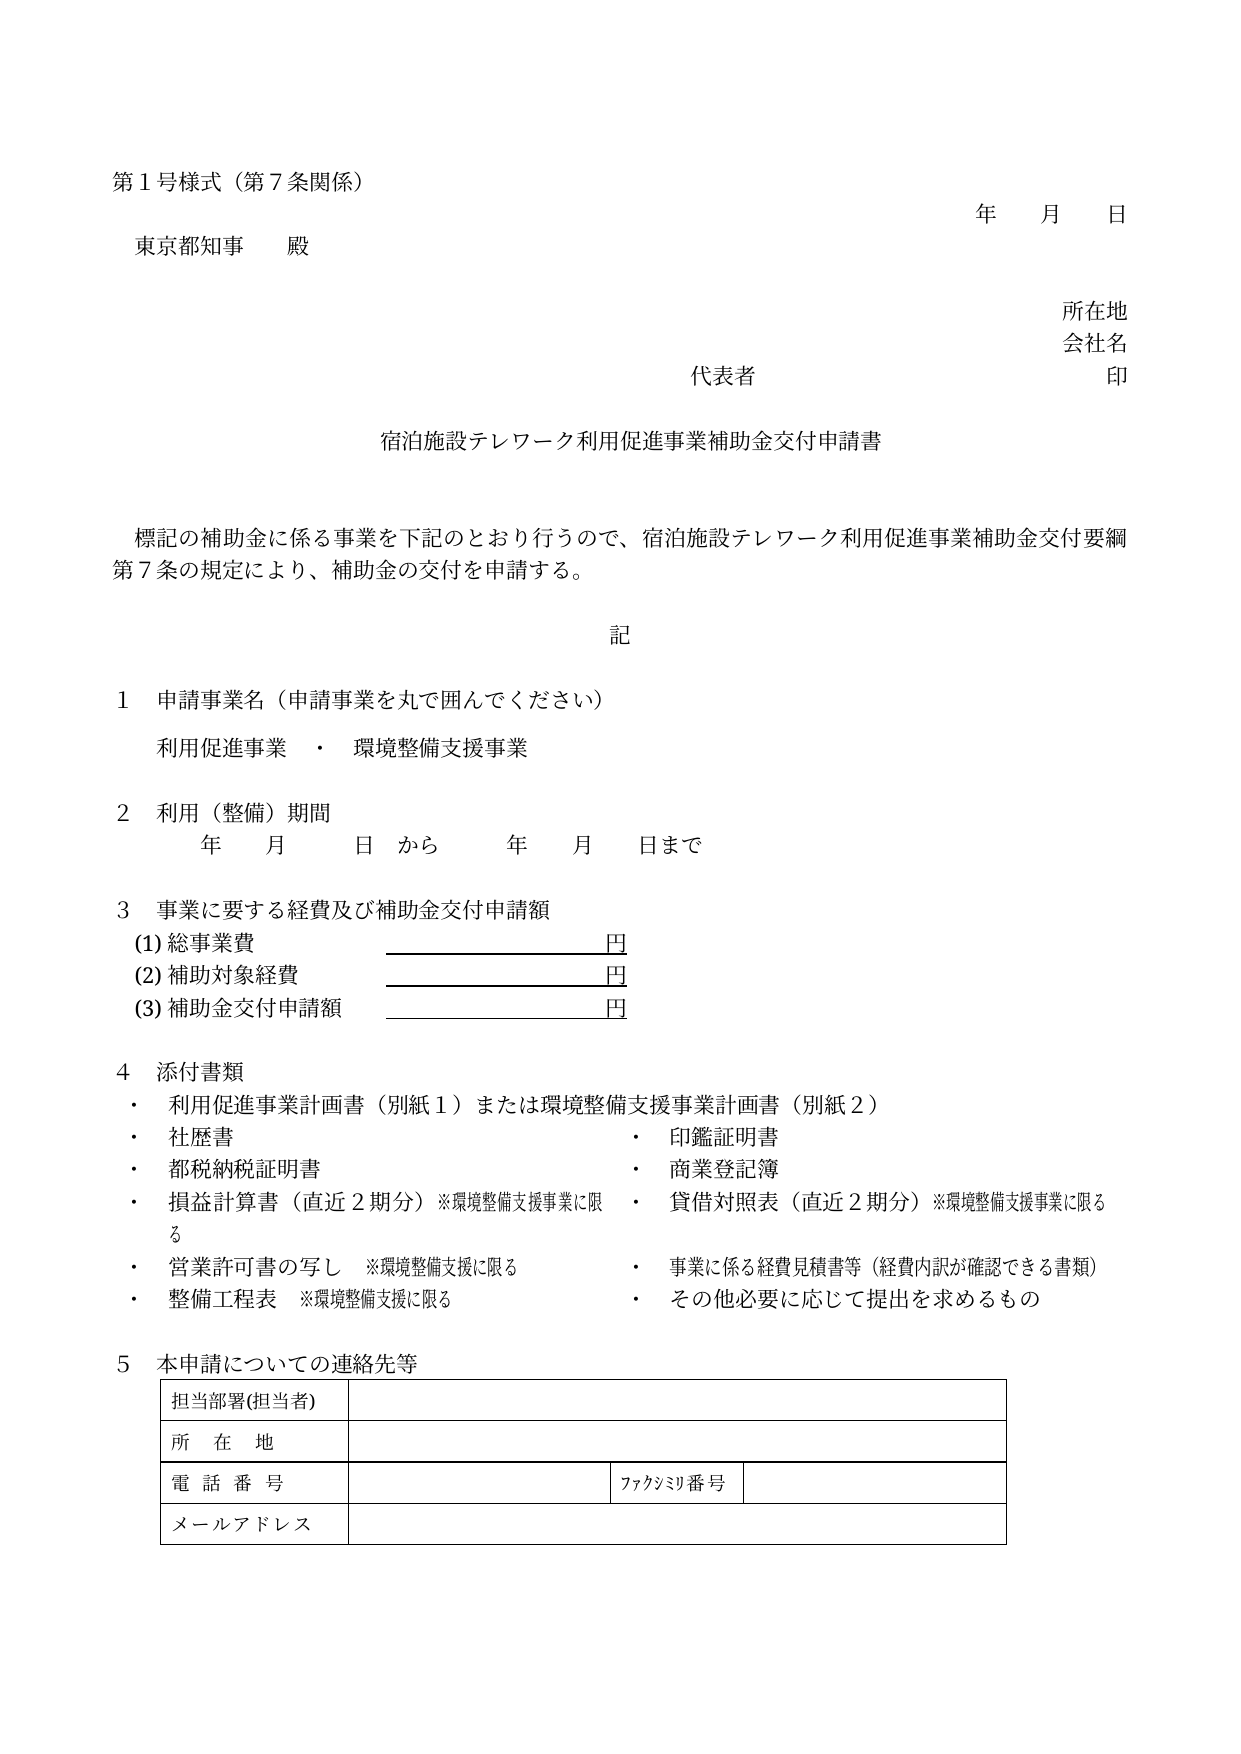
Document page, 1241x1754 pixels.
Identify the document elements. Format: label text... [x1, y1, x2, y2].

table_cell 営業許可書の写し ※環境整備支援に限る [157, 1250, 614, 1282]
text 標記の補助金に係る事業を下記のとおり行うので、宿泊施設テレワーク利用促進事業補助金交付要綱第７条の規定により、補助金の交付を申請する。 [112, 521, 1128, 585]
table_cell [349, 1463, 610, 1502]
text 利用促進事業 ・ 環境整備支援事業 [112, 731, 1128, 763]
table_cell 貸借対照表（直近２期分）※環境整備支援事業に限る [658, 1185, 1127, 1249]
table_cell 印鑑証明書 [658, 1120, 1127, 1152]
table_cell ・ [614, 1185, 658, 1249]
table_cell ・ [614, 1120, 658, 1152]
text ２ 利用（整備）期間 [112, 796, 1128, 828]
text ５ 本申請についての連絡先等 [112, 1347, 1128, 1379]
text ４ 添付書類 [112, 1055, 1128, 1087]
table_cell ・ [113, 1120, 157, 1152]
text 代表者 印 [112, 359, 1128, 391]
table_cell ・ [614, 1250, 658, 1282]
table_cell ・ [113, 1282, 157, 1314]
table_cell ・ [113, 1185, 157, 1249]
table_cell ﾌｧｸｼﾐﾘ番号 [611, 1463, 743, 1502]
text (3) 補助金交付申請額 円 [112, 990, 1128, 1023]
text 第１号様式（第７条関係） [112, 164, 1128, 197]
table_cell ・ [113, 1152, 157, 1185]
text 会社名 [112, 326, 1128, 359]
text 年 月 日 [112, 197, 1128, 229]
table_cell ・ [614, 1152, 658, 1185]
table_cell メールアドレス [161, 1504, 348, 1544]
text 東京都知事 殿 [112, 229, 1128, 261]
table_cell ・ [614, 1282, 658, 1314]
subtitle 記 [112, 618, 1128, 650]
table_cell 社歴書 [157, 1120, 614, 1152]
table_header 利用促進事業計画書（別紙１）または環境整備支援事業計画書（別紙２） [157, 1088, 1127, 1120]
text 所在地 [112, 294, 1128, 326]
text (1) 総事業費 円 [112, 926, 1128, 958]
table_cell 電話番号 [161, 1463, 348, 1502]
table_cell [744, 1463, 1006, 1502]
table_header ・ [113, 1088, 157, 1120]
text 年 月 日 から 年 月 日まで [112, 828, 1128, 861]
table_cell 事業に係る経費見積書等（経費内訳が確認できる書類） [658, 1250, 1127, 1282]
text １ 申請事業名（申請事業を丸で囲んでください） [112, 683, 1128, 715]
table_cell その他必要に応じて提出を求めるもの [658, 1282, 1127, 1314]
table_cell 商業登記簿 [658, 1152, 1127, 1185]
table_cell ・ [113, 1250, 157, 1282]
table_cell [349, 1504, 1006, 1544]
table_cell 所在地 [161, 1421, 348, 1461]
text (2) 補助対象経費 円 [112, 958, 1128, 990]
table_cell 都税納税証明書 [157, 1152, 614, 1185]
table_header 担当部署(担当者) [161, 1380, 348, 1420]
table_cell [349, 1421, 1006, 1461]
table_cell 損益計算書（直近２期分）※環境整備支援事業に限る [157, 1185, 614, 1249]
table_header [349, 1380, 1006, 1420]
table_cell 整備工程表 ※環境整備支援に限る [157, 1282, 614, 1314]
text 宿泊施設テレワーク利用促進事業補助金交付申請書 [112, 423, 1128, 456]
text ３ 事業に要する経費及び補助金交付申請額 [112, 893, 1128, 926]
